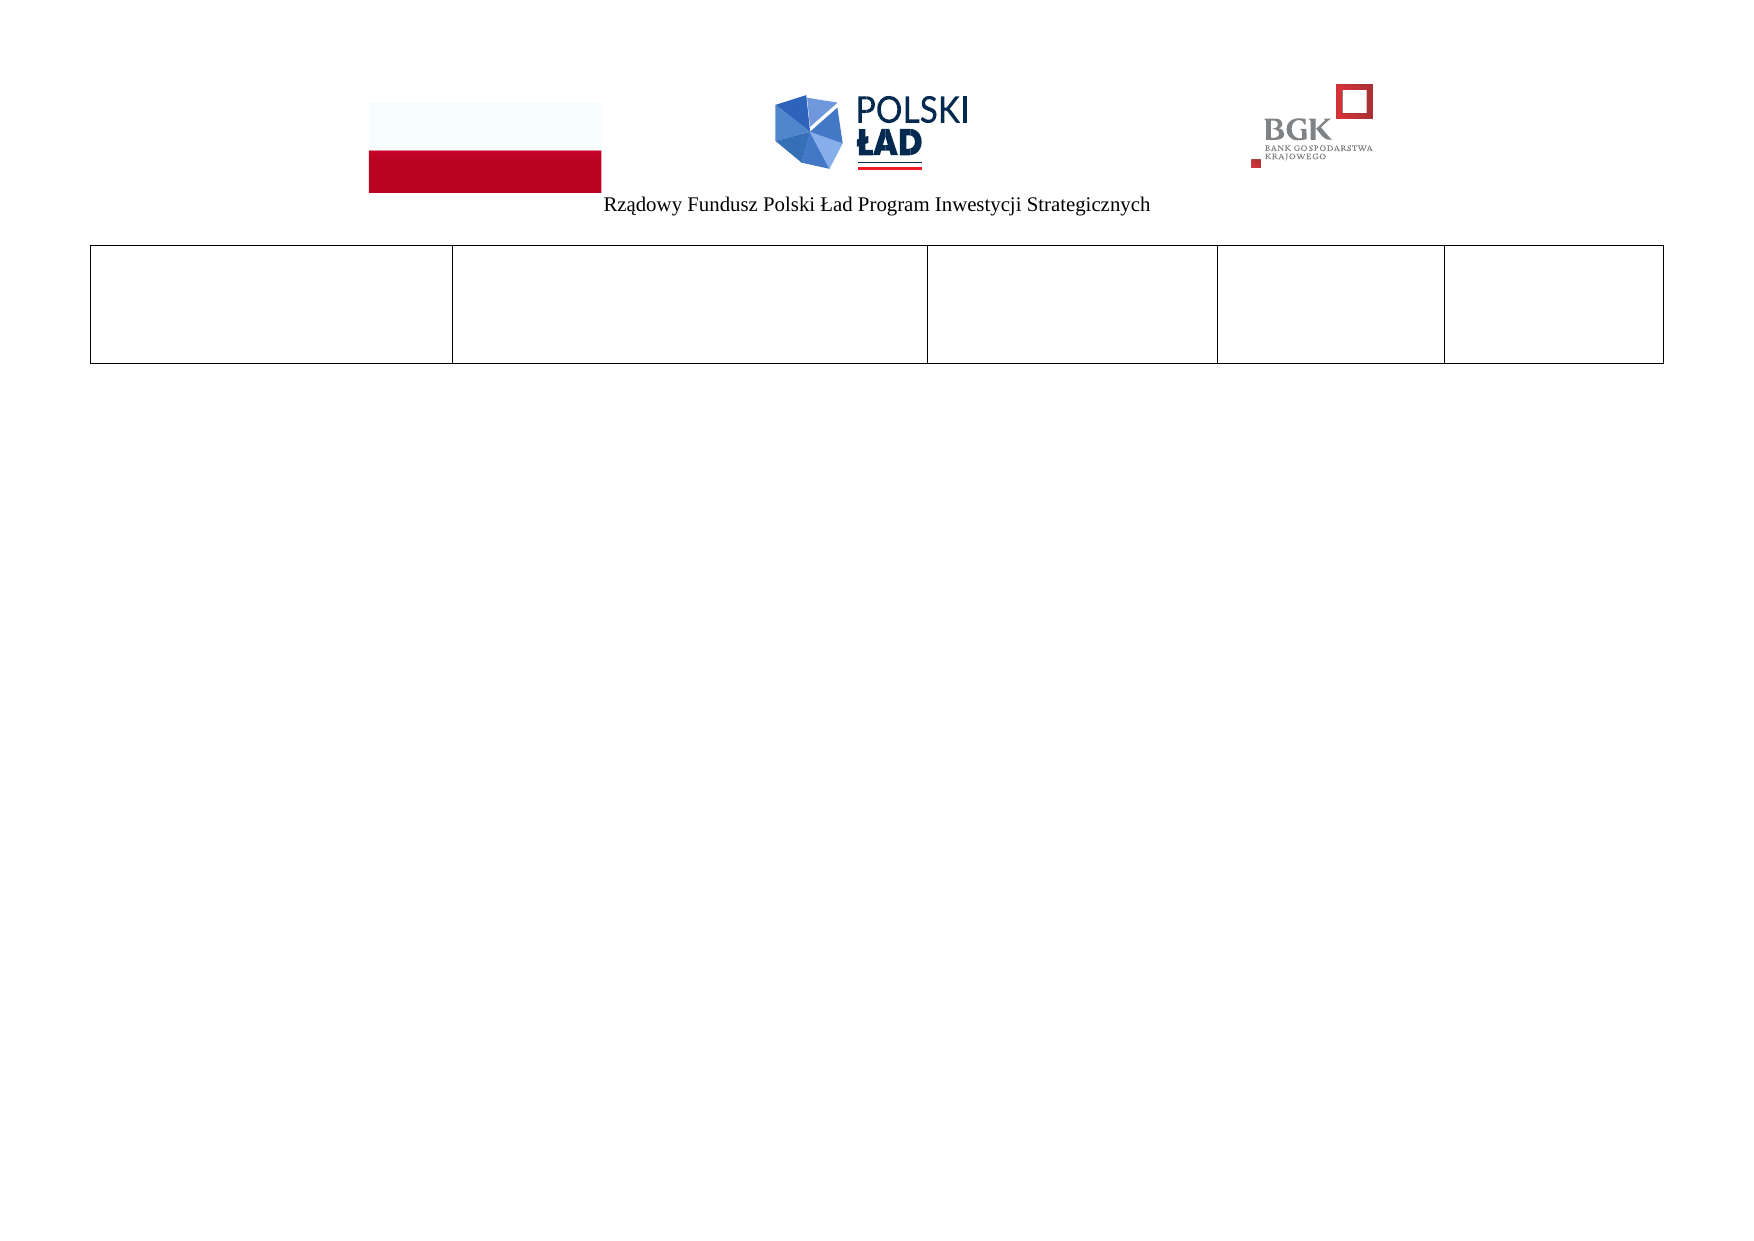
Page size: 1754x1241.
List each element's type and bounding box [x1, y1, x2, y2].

table_cell [453, 246, 927, 362]
table_cell [1218, 246, 1444, 362]
table_cell [928, 246, 1217, 362]
picture [1251, 159, 1261, 168]
table_cell [1445, 246, 1663, 362]
picture [368, 102, 602, 193]
picture [1336, 84, 1373, 119]
table_cell [91, 246, 452, 362]
